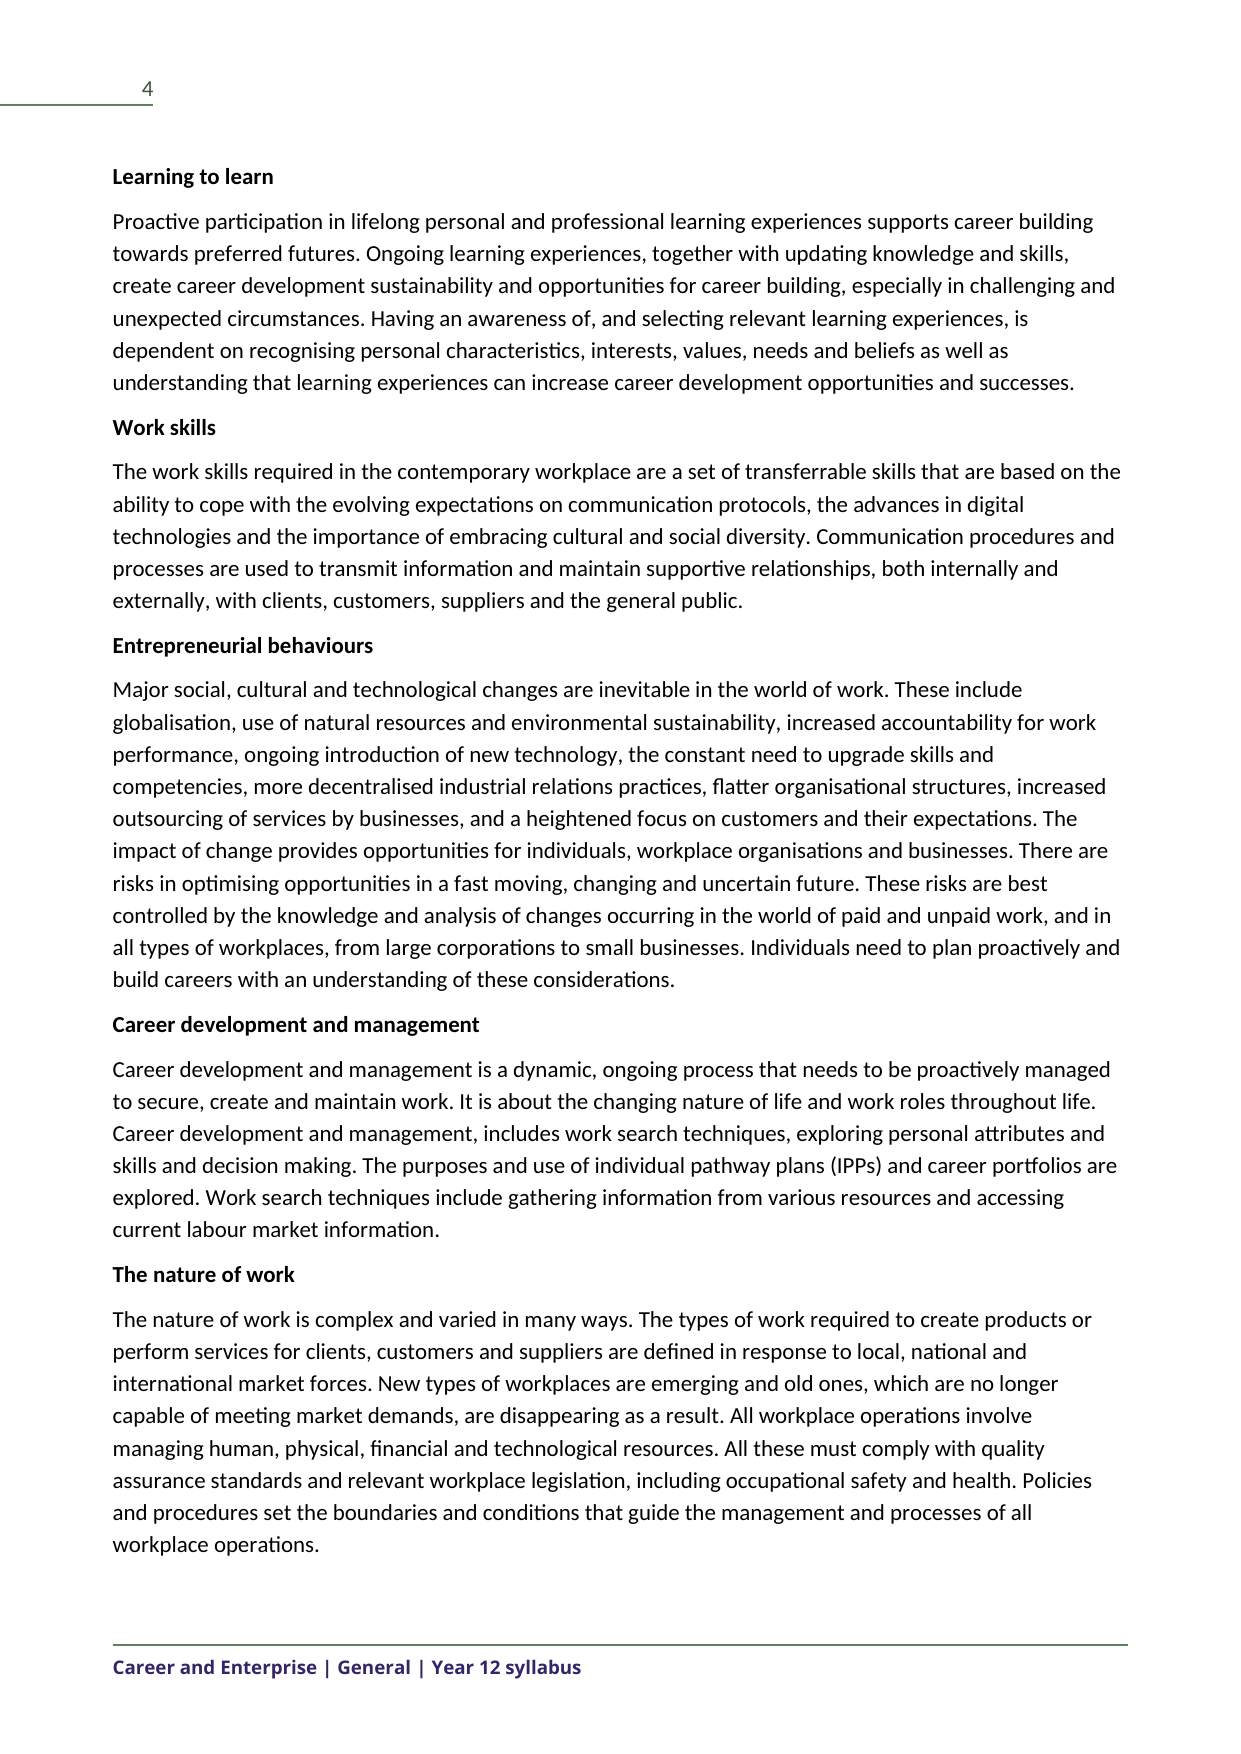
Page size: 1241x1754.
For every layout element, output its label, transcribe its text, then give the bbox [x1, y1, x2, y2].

text Entrepreneurial behaviours [112, 631, 1128, 659]
text Major social, cultural and technological changes are inevitable in the world of work. These include globalisation, use of natural resources and environmental sustainability, increased accountability for work performance, ongoing introduction of new technology, the constant need to upgrade skills and competencies, more decentralised industrial relations practices, flatter organisational structures, increased outsourcing of services by businesses, and a heightened focus on customers and their expectations. The impact of change provides opportunities for individuals, workplace organisations and businesses. There are risks in optimising opportunities in a fast moving, changing and uncertain future. These risks are best controlled by the knowledge and analysis of changes occurring in the world of paid and unpaid work, and in all types of workplaces, from large corporations to small businesses. Individuals need to plan proactively and build careers with an understanding of these considerations. [112, 676, 1128, 993]
text Career development and management is a dynamic, ongoing process that needs to be proactively managed to secure, create and maintain work. It is about the changing nature of life and work roles throughout life. Career development and management, includes work search techniques, exploring personal attributes and skills and decision making. The purposes and use of individual pathway plans (IPPs) and career portfolios are explored. Work search techniques include gathering information from various resources and accessing current labour market information. [112, 1055, 1128, 1244]
text Work skills [112, 413, 1128, 441]
text Learning to learn [112, 162, 1128, 191]
text Proactive participation in lifelong personal and professional learning experiences supports career building towards preferred futures. Ongoing learning experiences, together with updating knowledge and skills, create career development sustainability and opportunities for career building, especially in challenging and unexpected circumstances. Having an awareness of, and selecting relevant learning experiences, is dependent on recognising personal characteristics, interests, values, needs and beliefs as well as understanding that learning experiences can increase career development opportunities and successes. [112, 207, 1128, 396]
text The nature of work [112, 1260, 1128, 1288]
text The nature of work is complex and varied in many ways. The types of work required to create products or perform services for clients, customers and suppliers are defined in response to local, national and international market forces. New types of workplaces are emerging and old ones, which are no longer capable of meeting market demands, are disappearing as a result. All workplace operations involve managing human, physical, financial and technological resources. All these must comply with quality assurance standards and relevant workplace legislation, including occupational safety and health. Policies and procedures set the boundaries and conditions that guide the management and processes of all workplace operations. [112, 1305, 1128, 1558]
text The work skills required in the contemporary workplace are a set of transferrable skills that are based on the ability to cope with the evolving expectations on communication protocols, the advances in digital technologies and the importance of embracing cultural and social diversity. Communication procedures and processes are used to transmit information and maintain supportive relationships, both internally and externally, with clients, customers, suppliers and the general public. [112, 457, 1128, 614]
text Career development and management [112, 1010, 1128, 1038]
